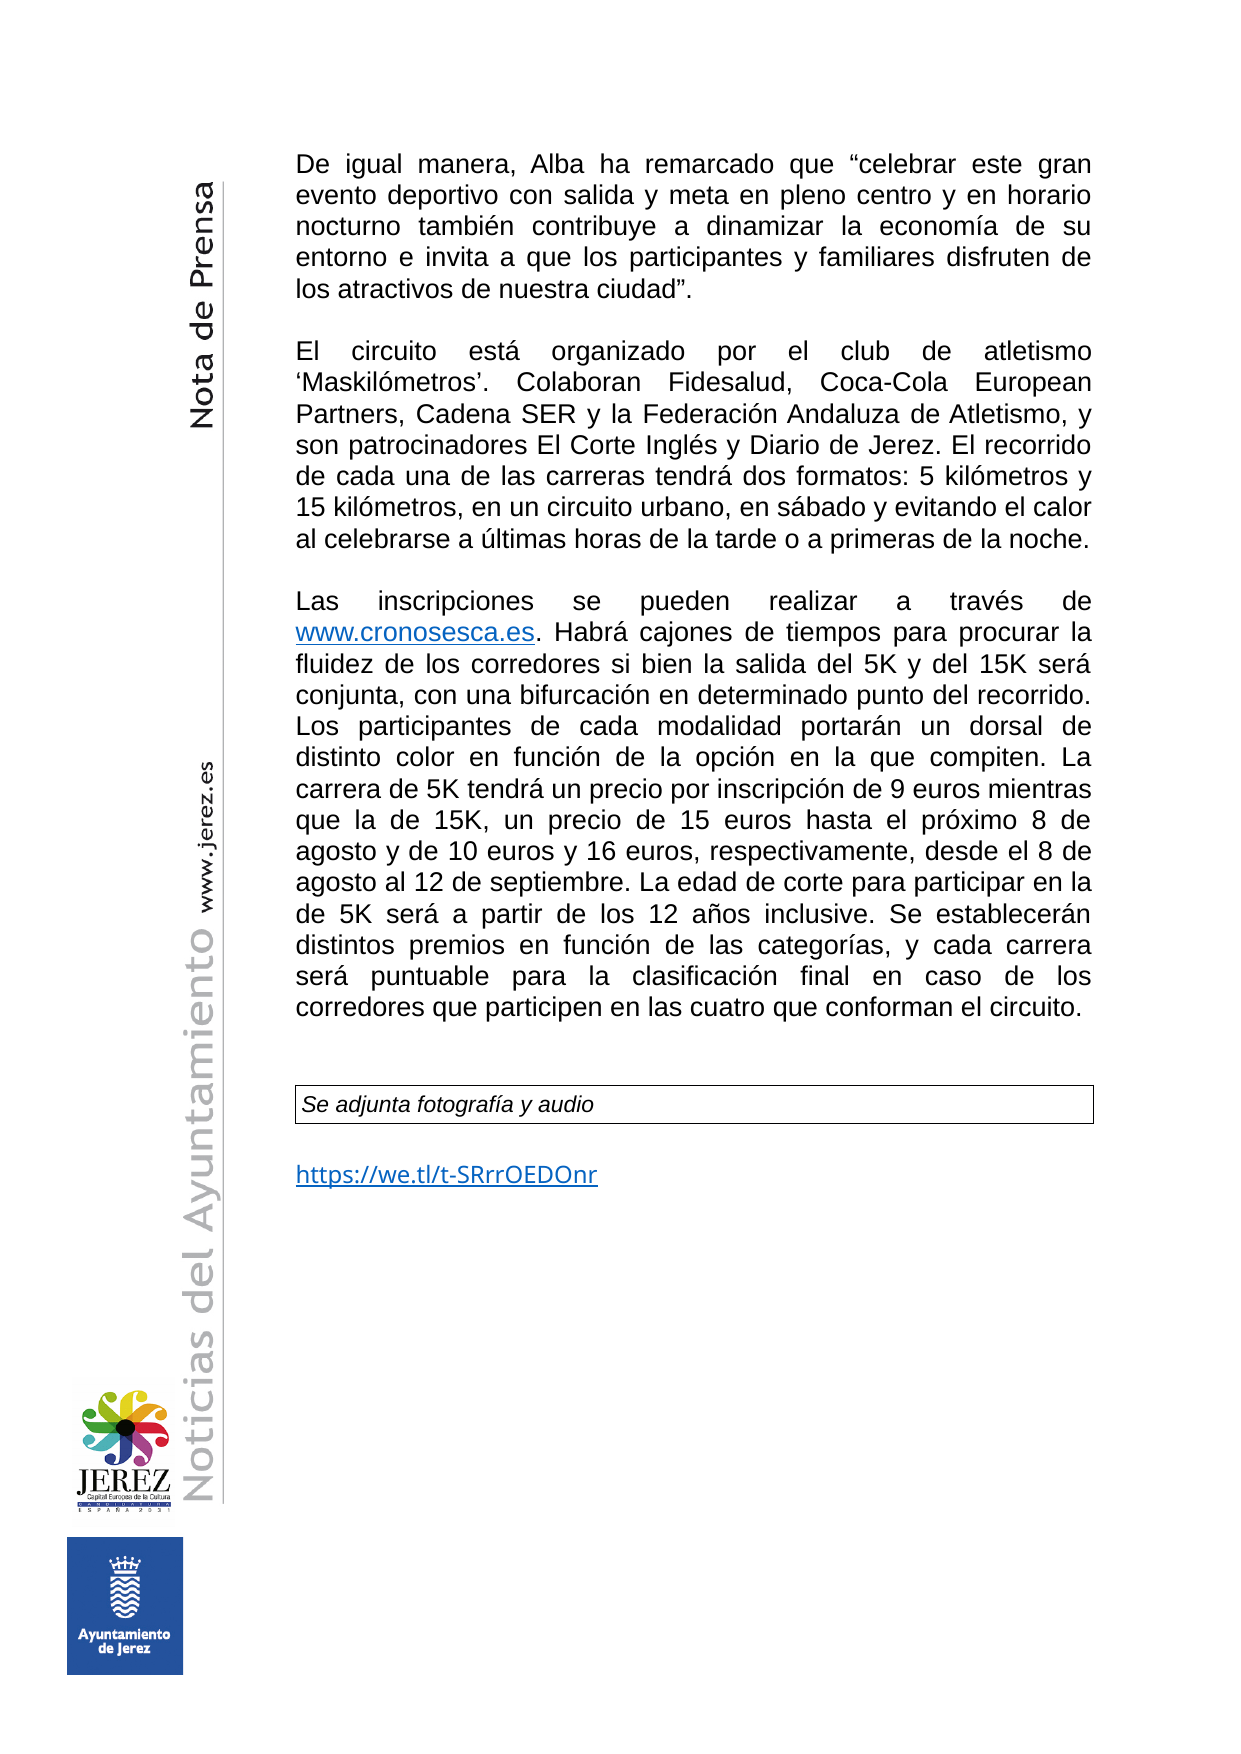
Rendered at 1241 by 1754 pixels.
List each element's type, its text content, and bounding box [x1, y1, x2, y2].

text De igual manera, Alba ha remarcado que “celebrar este gran evento deportivo con salida y meta en pleno centro y en horario nocturno también contribuye a dinamizar la economía de su entorno e invita a que los participantes y familiares disfruten de los atractivos de nuestra ciudad”. [295, 148, 1092, 304]
text https://we.tl/t-SRrrOEDOnr [295, 1157, 1092, 1190]
picture [67, 180, 224, 1675]
table_header Se adjunta fotografía y audio [296, 1086, 1093, 1123]
text El circuito está organizado por el club de atletismo ‘Maskilómetros’. Colaboran Fidesalud, Coca-Cola European Partners, Cadena SER y la Federación Andaluza de Atletismo, y son patrocinadores El Corte Inglés y Diario de Jerez. El recorrido de cada una de las carreras tendrá dos formatos: 5 kilómetros y 15 kilómetros, en un circuito urbano, en sábado y evitando el calor al celebrarse a últimas horas de la tarde o a primeras de la noche. [295, 335, 1092, 554]
text Las inscripciones se pueden realizar a través de www.cronosesca.es. Habrá cajones de tiempos para procurar la fluidez de los corredores si bien la salida del 5K y del 15K será conjunta, con una bifurcación en determinado punto del recorrido. Los participantes de cada modalidad portarán un dorsal de distinto color en función de la opción en la que compiten. La carrera de 5K tendrá un precio por inscripción de 9 euros mientras que la de 15K, un precio de 15 euros hasta el próximo 8 de agosto y de 10 euros y 16 euros, respectivamente, desde el 8 de agosto al 12 de septiembre. La edad de corte para participar en la de 5K será a partir de los 12 años inclusive. Se establecerán distintos premios en función de las categorías, y cada carrera será puntuable para la clasificación final en caso de los corredores que participen en las cuatro que conforman el circuito. [295, 585, 1092, 1023]
